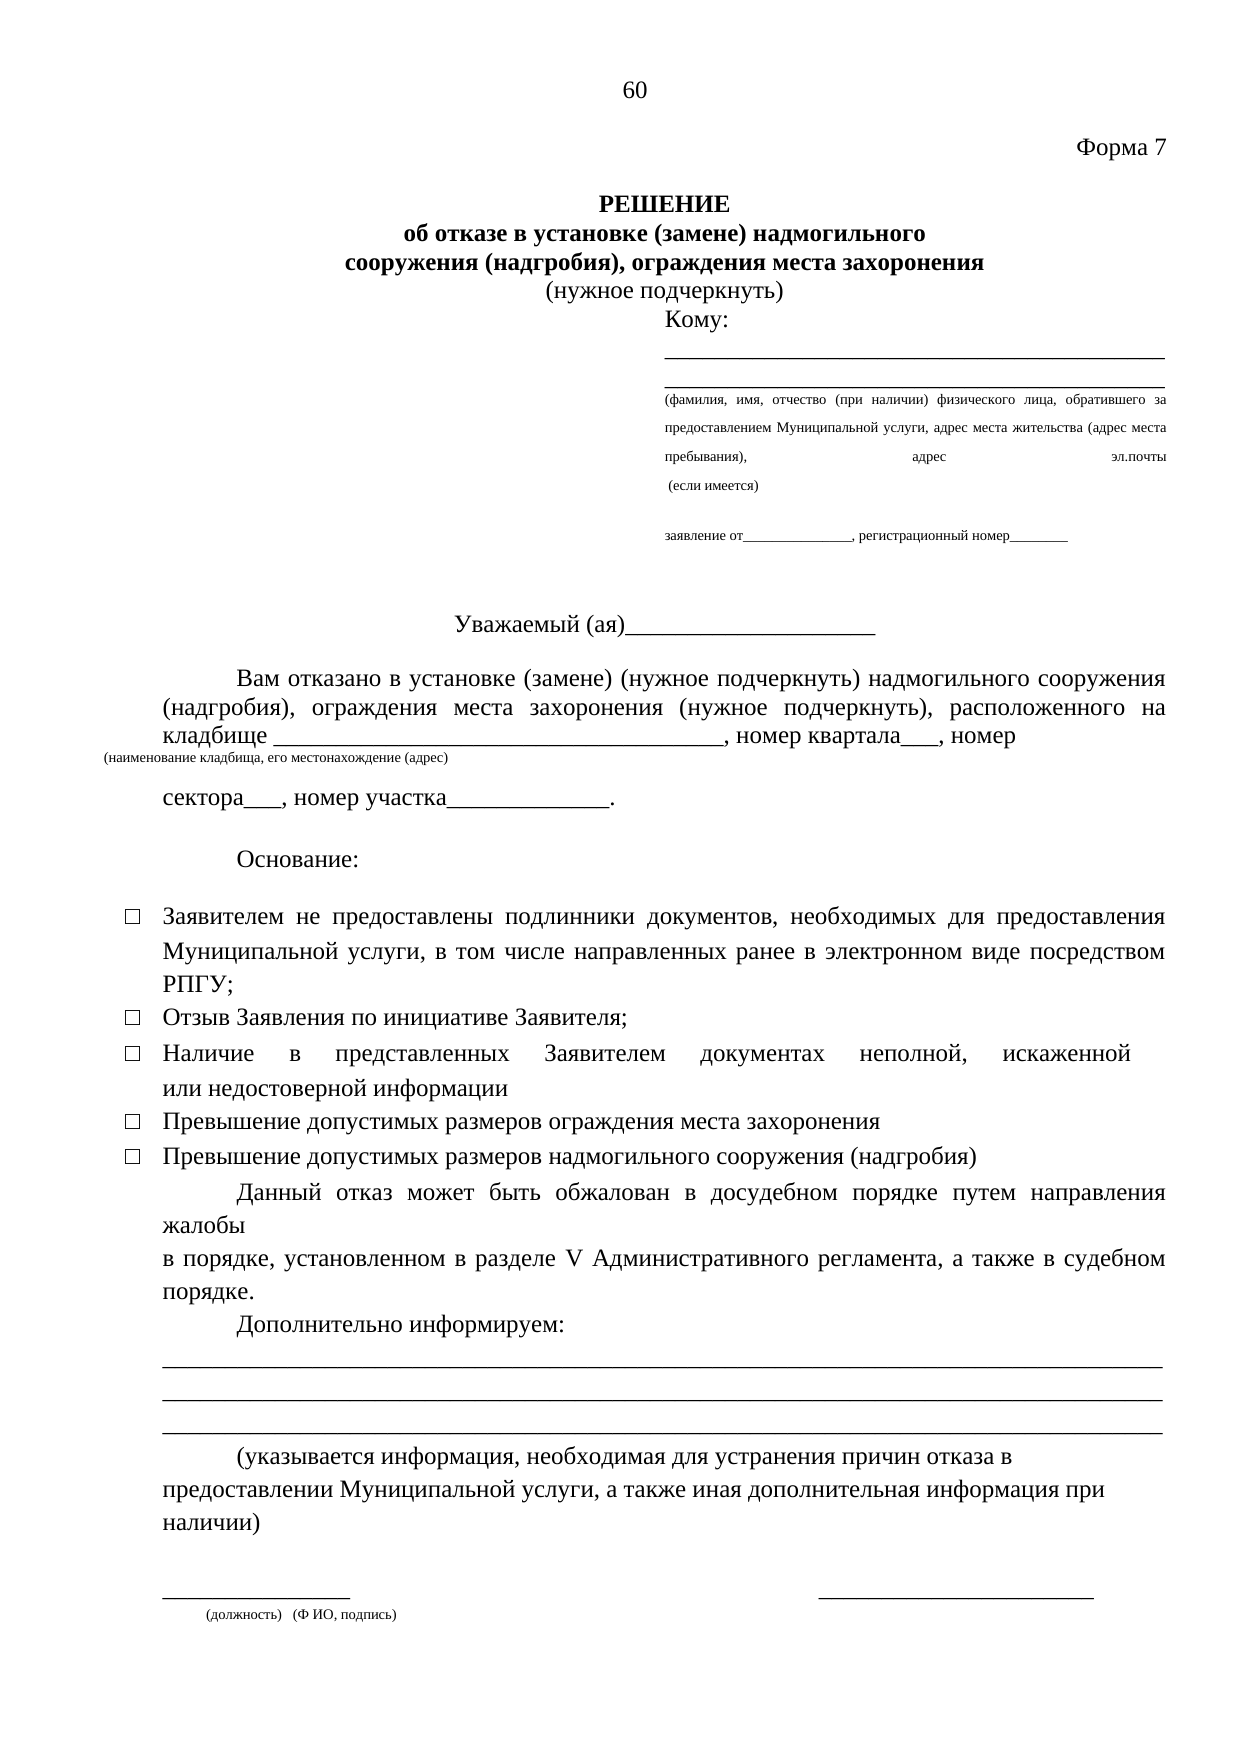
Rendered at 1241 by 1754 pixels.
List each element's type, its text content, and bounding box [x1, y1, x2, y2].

text (наименование кладбища, его местонахождение (адрес) [103, 749, 1166, 778]
text Уважаемый (ая)____________________ [162, 609, 1166, 638]
text Вам отказано в установке (замене) (нужное подчеркнуть) надмогильного сооружения (надгробия), ограждения места захоронения (нужное подчеркнуть), расположенного на кладбище ____________________________________, номер квартала___, номер [162, 663, 1166, 749]
list Заявителем не предоставлены подлинники документов, необходимых для предоставления Муниципальной услуги, в том числе направленных ранее в электронном виде посредством РПГУ; [125, 901, 1166, 998]
text Кому: [664, 304, 1166, 333]
text об отказе в установке (замене) надмогильного [162, 218, 1166, 247]
list Отзыв Заявления по инициативе Заявителя; [125, 1002, 1166, 1033]
text заявление от_______________, регистрационный номер________ [664, 526, 1166, 555]
text (должность) (Ф ИО, подпись) [162, 1606, 1166, 1635]
text (указывается информация, необходимая для устранения причин отказа в предоставлении Муниципальной услуги, а также иная дополнительная информация при наличии) [162, 1441, 1166, 1536]
text сооружения (надгробия), ограждения места захоронения [162, 247, 1166, 276]
list Наличие в представленных Заявителем документах неполной, искаженной или недостоверной информации [125, 1038, 1166, 1102]
list Превышение допустимых размеров ограждения места захоронения [125, 1106, 1166, 1137]
text (нужное подчеркнуть) [162, 276, 1166, 304]
text ________________________________________________________________________________ [664, 333, 1166, 391]
text Дополнительно информируем: ________________________________________________________________________________________________________________________________________________________________________________________________________________________________________________ [162, 1309, 1166, 1437]
text РЕШЕНИЕ [162, 189, 1166, 218]
text (фамилия, имя, отчество (при наличии) физического лица, обратившего за предоставлением Муниципальной услуги, адрес места жительства (адрес места пребывания), адрес эл.почты (если имеется) [664, 391, 1166, 506]
text Основание: [162, 844, 1166, 873]
text _______________ ______________________ [162, 1573, 1166, 1602]
text сектора___, номер участка_____________. [162, 782, 1166, 811]
list Превышение допустимых размеров надмогильного сооружения (надгробия) [125, 1141, 1166, 1172]
text Данный отказ может быть обжалован в досудебном порядке путем направления жалобы в порядке, установленном в разделе V Административного регламента, а также в судебном порядке. [162, 1177, 1166, 1305]
text Форма 7 [162, 132, 1166, 161]
